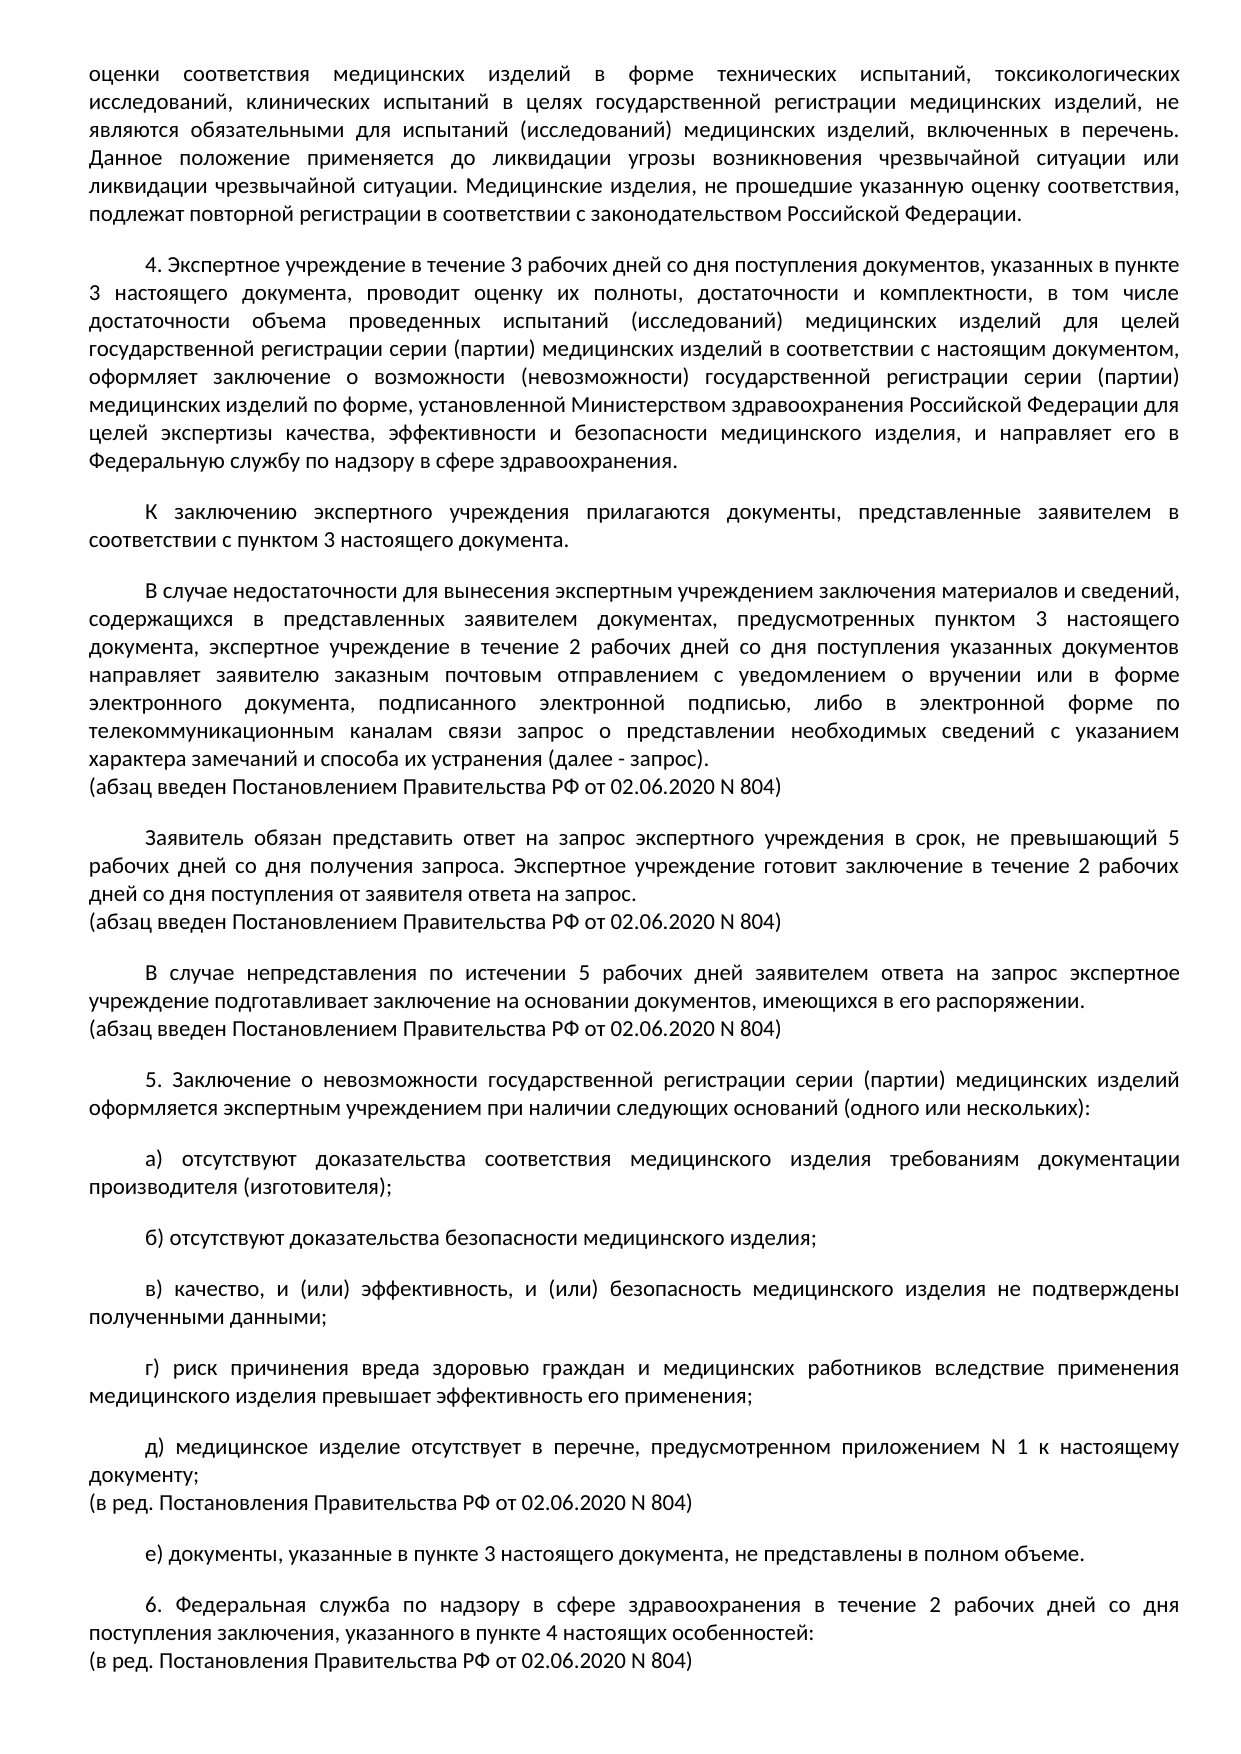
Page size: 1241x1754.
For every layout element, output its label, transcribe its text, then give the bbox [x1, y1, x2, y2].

text в) качество, и (или) эффективность, и (или) безопасность медицинского изделия не подтверждены полученными данными; [89, 1274, 1181, 1330]
text (абзац введен Постановлением Правительства РФ от 02.06.2020 N 804) [89, 907, 1181, 935]
text Заявитель обязан представить ответ на запрос экспертного учреждения в срок, не превышающий 5 рабочих дней со дня получения запроса. Экспертное учреждение готовит заключение в течение 2 рабочих дней со дня поступления от заявителя ответа на запрос. [89, 823, 1181, 907]
text а) отсутствуют доказательства соответствия медицинского изделия требованиям документации производителя (изготовителя); [89, 1144, 1181, 1200]
text б) отсутствуют доказательства безопасности медицинского изделия; [89, 1223, 1181, 1251]
text е) документы, указанные в пункте 3 настоящего документа, не представлены в полном объеме. [89, 1539, 1181, 1567]
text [89, 59, 1181, 227]
text (в ред. Постановления Правительства РФ от 02.06.2020 N 804) [89, 1488, 1181, 1516]
text (абзац введен Постановлением Правительства РФ от 02.06.2020 N 804) [89, 1014, 1181, 1042]
text В случае недостаточности для вынесения экспертным учреждением заключения материалов и сведений, содержащихся в представленных заявителем документах, предусмотренных пунктом 3 настоящего документа, экспертное учреждение в течение 2 рабочих дней со дня поступления указанных документов направляет заявителю заказным почтовым отправлением с уведомлением о вручении или в форме электронного документа, подписанного электронной подписью, либо в электронной форме по телекоммуникационным каналам связи запрос о представлении необходимых сведений с указанием характера замечаний и способа их устранения (далее - запрос). [89, 576, 1181, 772]
text (абзац введен Постановлением Правительства РФ от 02.06.2020 N 804) [89, 772, 1181, 800]
text 5. Заключение о невозможности государственной регистрации серии (партии) медицинских изделий оформляется экспертным учреждением при наличии следующих оснований (одного или нескольких): [89, 1065, 1181, 1121]
text 4. Экспертное учреждение в течение 3 рабочих дней со дня поступления документов, указанных в пункте 3 настоящего документа, проводит оценку их полноты, достаточности и комплектности, в том числе достаточности объема проведенных испытаний (исследований) медицинских изделий для целей государственной регистрации серии (партии) медицинских изделий в соответствии с настоящим документом, оформляет заключение о возможности (невозможности) государственной регистрации серии (партии) медицинских изделий по форме, установленной Министерством здравоохранения Российской Федерации для целей экспертизы качества, эффективности и безопасности медицинского изделия, и направляет его в Федеральную службу по надзору в сфере здравоохранения. [89, 250, 1181, 474]
text д) медицинское изделие отсутствует в перечне, предусмотренном приложением N 1 к настоящему документу; [89, 1432, 1181, 1488]
text 6. Федеральная служба по надзору в сфере здравоохранения в течение 2 рабочих дней со дня поступления заключения, указанного в пункте 4 настоящих особенностей: [89, 1590, 1181, 1646]
text К заключению экспертного учреждения прилагаются документы, представленные заявителем в соответствии с пунктом 3 настоящего документа. [89, 497, 1181, 553]
text г) риск причинения вреда здоровью граждан и медицинских работников вследствие применения медицинского изделия превышает эффективность его применения; [89, 1353, 1181, 1409]
text (в ред. Постановления Правительства РФ от 02.06.2020 N 804) [89, 1646, 1181, 1674]
text В случае непредставления по истечении 5 рабочих дней заявителем ответа на запрос экспертное учреждение подготавливает заключение на основании документов, имеющихся в его распоряжении. [89, 958, 1181, 1014]
